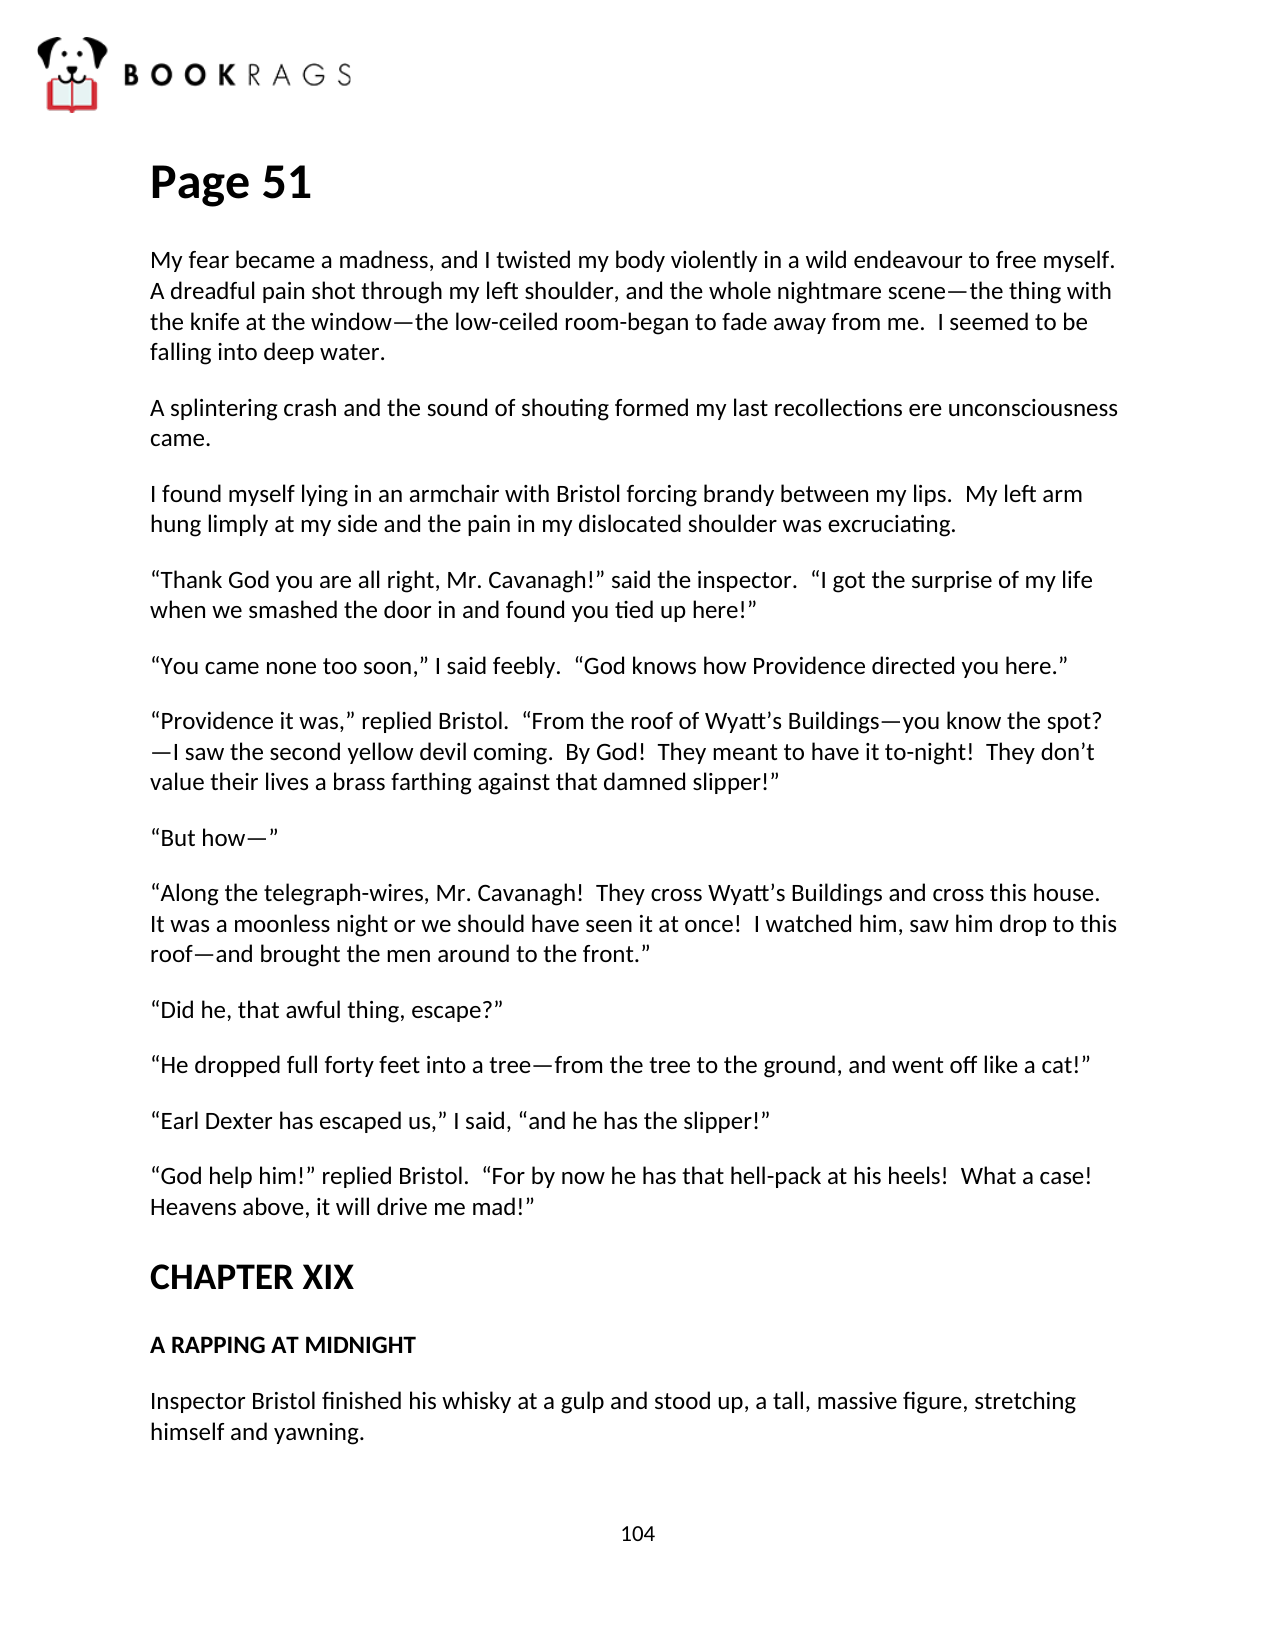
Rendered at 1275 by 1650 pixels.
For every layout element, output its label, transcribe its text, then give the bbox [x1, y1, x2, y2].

picture [37, 37, 351, 113]
text I found myself lying in an armchair with Bristol forcing brandy between my lips. My left arm hung limply at my side and the pain in my dislocated shoulder was excruciating. [150, 478, 1125, 539]
text “Did he, that awful thing, escape?” [150, 994, 1125, 1024]
text A RAPPING AT MIDNIGHT [150, 1330, 1125, 1360]
text My fear became a madness, and I twisted my body violently in a wild endeavour to free myself. A dreadful pain shot through my left shoulder, and the whole nightmare scene—­the thing with the knife at the window—­the low-ceiled room-began to fade away from me. I seemed to be falling into deep water. [150, 244, 1125, 367]
text “Along the telegraph-wires, Mr. Cavanagh! They cross Wyatt’s Buildings and cross this house. It was a moonless night or we should have seen it at once! I watched him, saw him drop to this roof—­and brought the men around to the front.” [150, 877, 1125, 969]
text “You came none too soon,” I said feebly. “God knows how Providence directed you here.” [150, 650, 1125, 680]
text Inspector Bristol finished his whisky at a gulp and stood up, a tall, massive figure, stretching himself and yawning. [150, 1385, 1125, 1446]
text “Earl Dexter has escaped us,” I said, “and he has the slipper!” [150, 1105, 1125, 1136]
text Page 51 [150, 150, 1125, 211]
text “But how—­” [150, 822, 1125, 852]
text A splintering crash and the sound of shouting formed my last recollections ere unconsciousness came. [150, 392, 1125, 453]
text “Thank God you are all right, Mr. Cavanagh!” said the inspector. “I got the surprise of my life when we smashed the door in and found you tied up here!” [150, 564, 1125, 625]
text “God help him!” replied Bristol. “For by now he has that hell-pack at his heels! What a case! Heavens above, it will drive me mad!” [150, 1161, 1125, 1222]
text “Providence it was,” replied Bristol. “From the roof of Wyatt’s Buildings—­you know the spot?—­I saw the second yellow devil coming. By God! They meant to have it to-night! They don’t value their lives a brass farthing against that damned slipper!” [150, 705, 1125, 797]
text CHAPTER XIX [150, 1253, 1125, 1298]
text “He dropped full forty feet into a tree—­from the tree to the ground, and went off like a cat!” [150, 1049, 1125, 1080]
